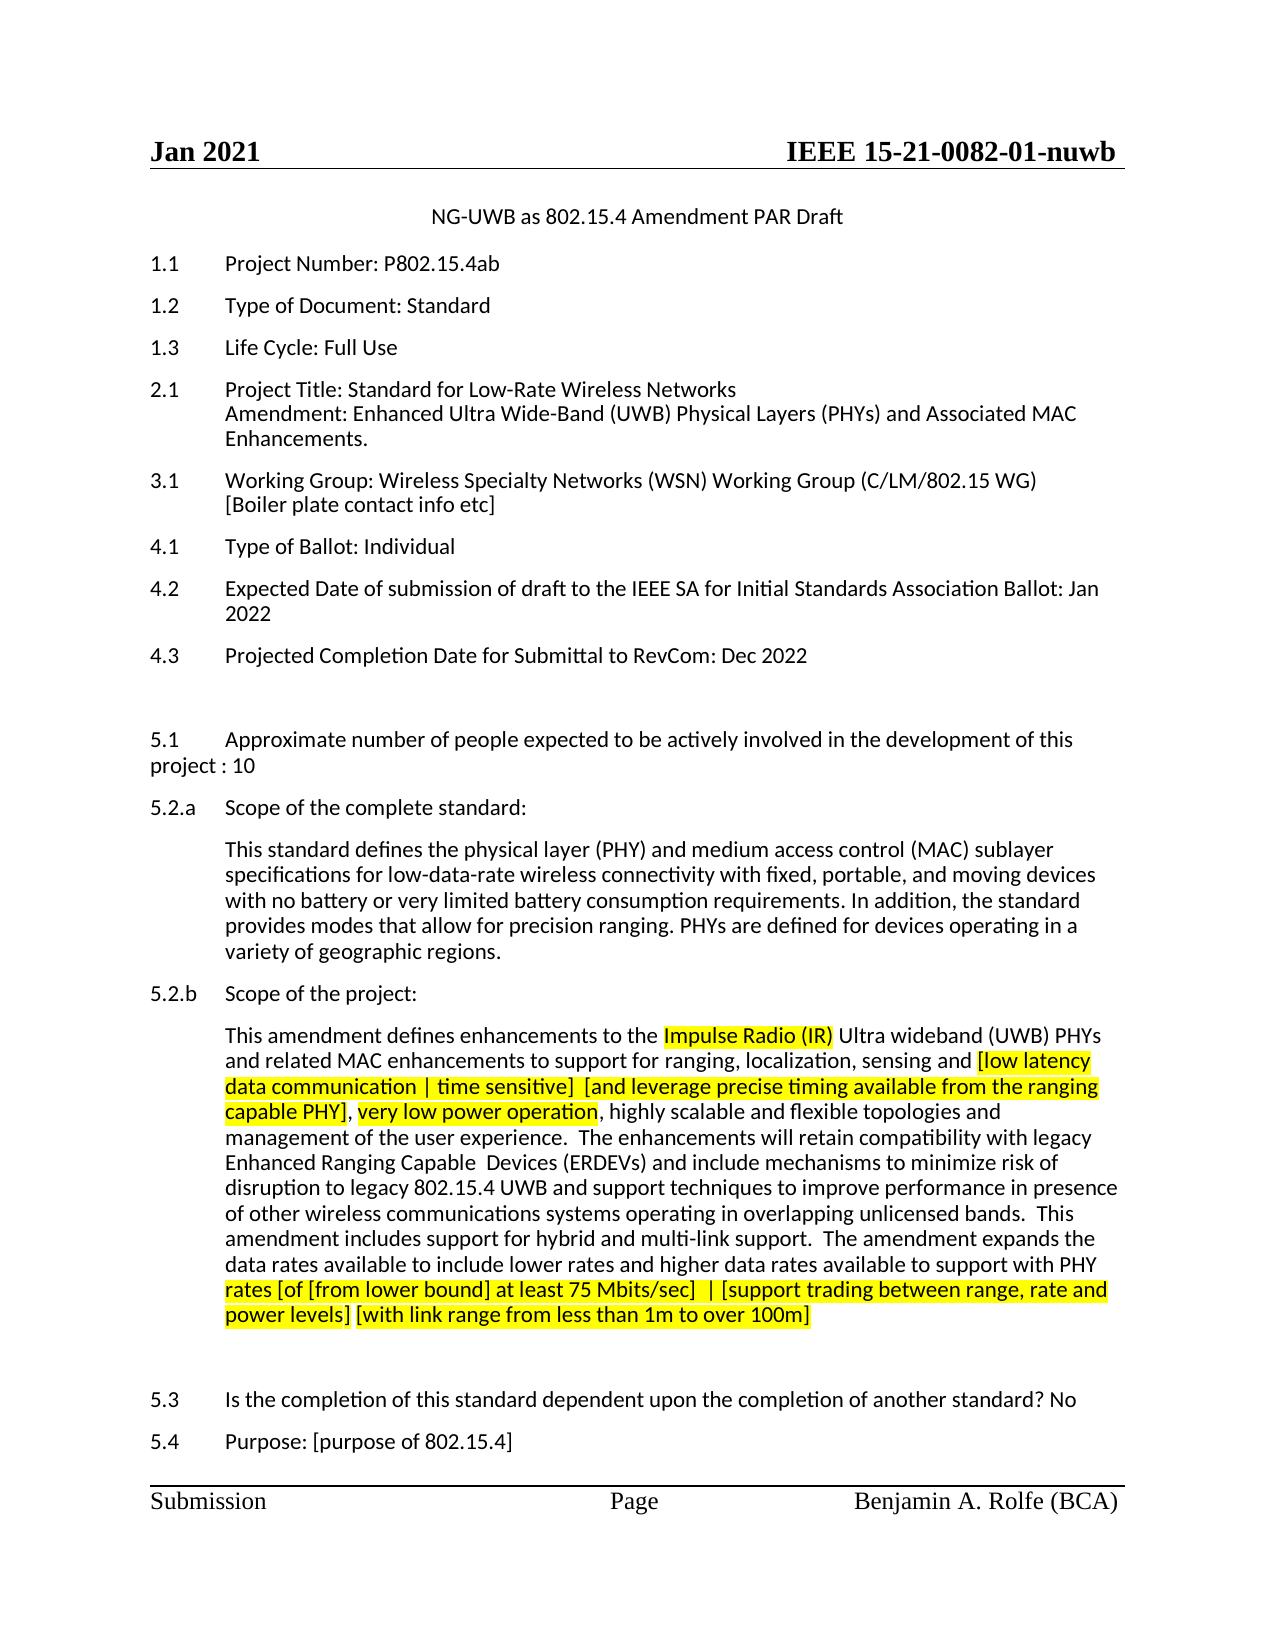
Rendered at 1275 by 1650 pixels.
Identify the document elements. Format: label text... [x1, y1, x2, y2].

text NG-UWB as 802.15.4 Amendment PAR Draft [150, 207, 1125, 230]
text 1.3 Life Cycle: Full Use [150, 338, 1125, 361]
text 2.1 Project Title: Standard for Low-Rate Wireless Networks [150, 380, 1125, 403]
text 5.4 Purpose: [purpose of 802.15.4] [150, 1432, 1125, 1455]
text This amendment defines enhancements to the Impulse Radio (IR) Ultra wideband (UWB) PHYs and related MAC enhancements to support for ranging, localization, sensing and [low latency data communication | time sensitive] [and leverage precise timing available from the ranging capable PHY], very low power operation, highly scalable and flexible topologies and management of the user experience. The enhancements will retain compatibility with legacy Enhanced Ranging Capable Devices (ERDEVs) and include mechanisms to minimize risk of disruption to legacy 802.15.4 UWB and support techniques to improve performance in presence of other wireless communications systems operating in overlapping unlicensed bands. This amendment includes support for hybrid and multi-link support. The amendment expands the data rates available to include lower rates and higher data rates available to support with PHY rates [of [from lower bound] at least 75 Mbits/sec] | [support trading between range, rate and power levels] [with link range from less than 1m to over 100m] [225, 1026, 1125, 1329]
text This standard defines the physical layer (PHY) and medium access control (MAC) sublayer specifications for low-data-rate wireless connectivity with fixed, portable, and moving devices with no battery or very limited battery consumption requirements. In addition, the standard provides modes that allow for precision ranging. PHYs are defined for devices operating in a variety of geographic regions. [225, 840, 1125, 965]
text 4.3 Projected Completion Date for Submittal to RevCom: Dec 2022 [150, 646, 1125, 670]
text 5.2.b Scope of the project: [150, 984, 1125, 1007]
text [Boiler plate contact info etc] [150, 494, 1125, 518]
text 1.2 Type of Document: Standard [150, 296, 1125, 319]
text 3.1 Working Group: Wireless Specialty Networks (WSN) Working Group (C/LM/802.15 WG) [150, 471, 1125, 494]
text 4.2 Expected Date of submission of draft to the IEEE SA for Initial Standards Association Ballot: Jan 2022 [150, 579, 1125, 628]
text 4.1 Type of Ballot: Individual [150, 537, 1125, 560]
text 5.2.a Scope of the complete standard: [150, 798, 1125, 821]
text 5.1 Approximate number of people expected to be actively involved in the development of this project : 10 [150, 730, 1125, 779]
text 1.1 Project Number: P802.15.4ab [150, 254, 1125, 277]
text 5.3 Is the completion of this standard dependent upon the completion of another standard? No [150, 1389, 1125, 1413]
text Amendment: Enhanced Ultra Wide-Band (UWB) Physical Layers (PHYs) and Associated MAC Enhancements. [225, 403, 1125, 452]
